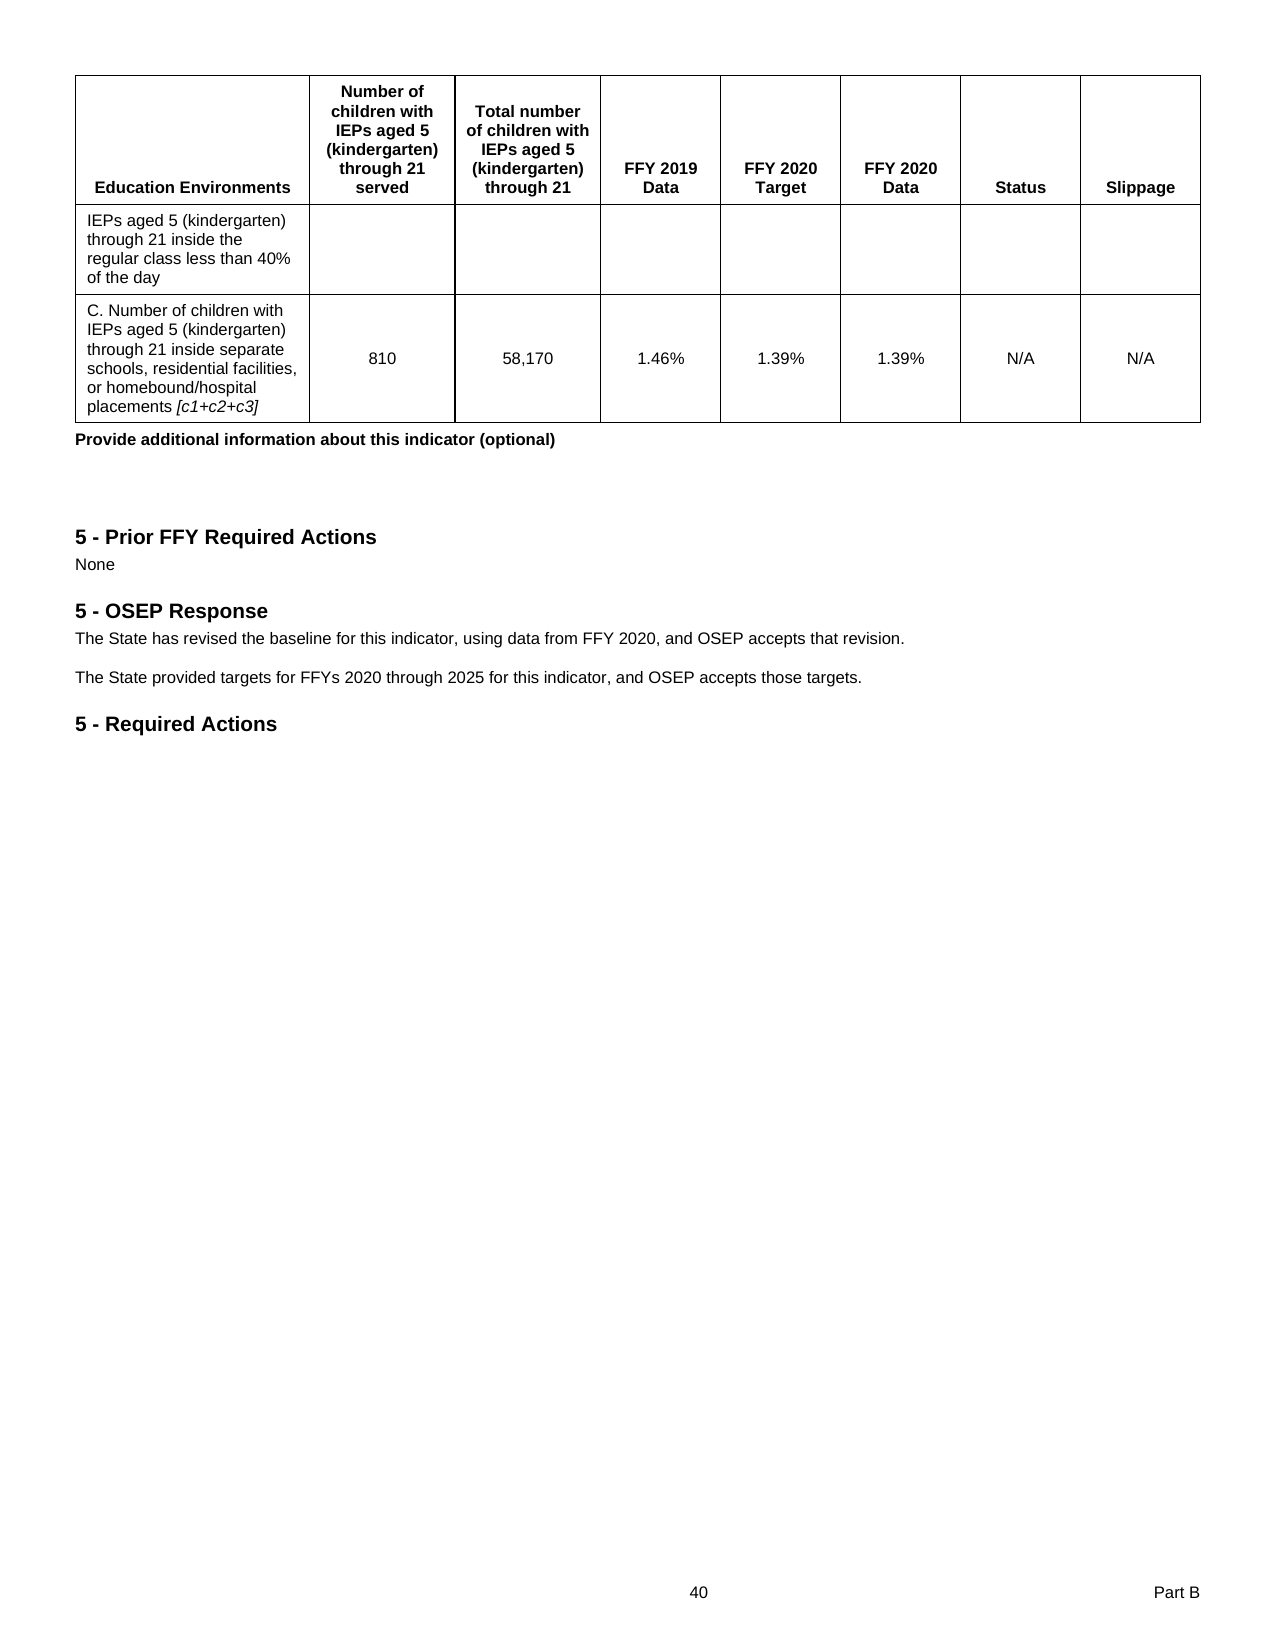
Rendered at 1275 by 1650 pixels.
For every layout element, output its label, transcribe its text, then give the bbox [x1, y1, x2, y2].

text Provide additional information about this indicator (optional) [75, 429, 1200, 449]
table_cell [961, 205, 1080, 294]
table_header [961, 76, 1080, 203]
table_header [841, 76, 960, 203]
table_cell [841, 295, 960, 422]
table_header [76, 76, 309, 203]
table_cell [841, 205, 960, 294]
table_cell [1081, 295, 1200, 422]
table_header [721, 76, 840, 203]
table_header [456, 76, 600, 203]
subtitle 5 - OSEP Response [75, 599, 1200, 623]
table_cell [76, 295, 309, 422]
text None [75, 555, 1200, 574]
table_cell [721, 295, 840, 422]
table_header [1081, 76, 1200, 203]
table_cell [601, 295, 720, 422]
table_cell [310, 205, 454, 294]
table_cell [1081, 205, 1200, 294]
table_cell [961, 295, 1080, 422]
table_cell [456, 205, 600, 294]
subtitle 5 - Required Actions [75, 712, 1200, 736]
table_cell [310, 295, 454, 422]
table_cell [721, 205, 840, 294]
subtitle 5 - Prior FFY Required Actions [75, 524, 1200, 548]
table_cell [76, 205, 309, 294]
text The State has revised the baseline for this indicator, using data from FFY 2020, and OSEP accepts that revision. The State provided targets for FFYs 2020 through 2025 for this indicator, and OSEP accepts those targets. [75, 629, 1200, 687]
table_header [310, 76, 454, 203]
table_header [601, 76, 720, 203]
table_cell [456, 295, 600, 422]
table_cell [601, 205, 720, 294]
